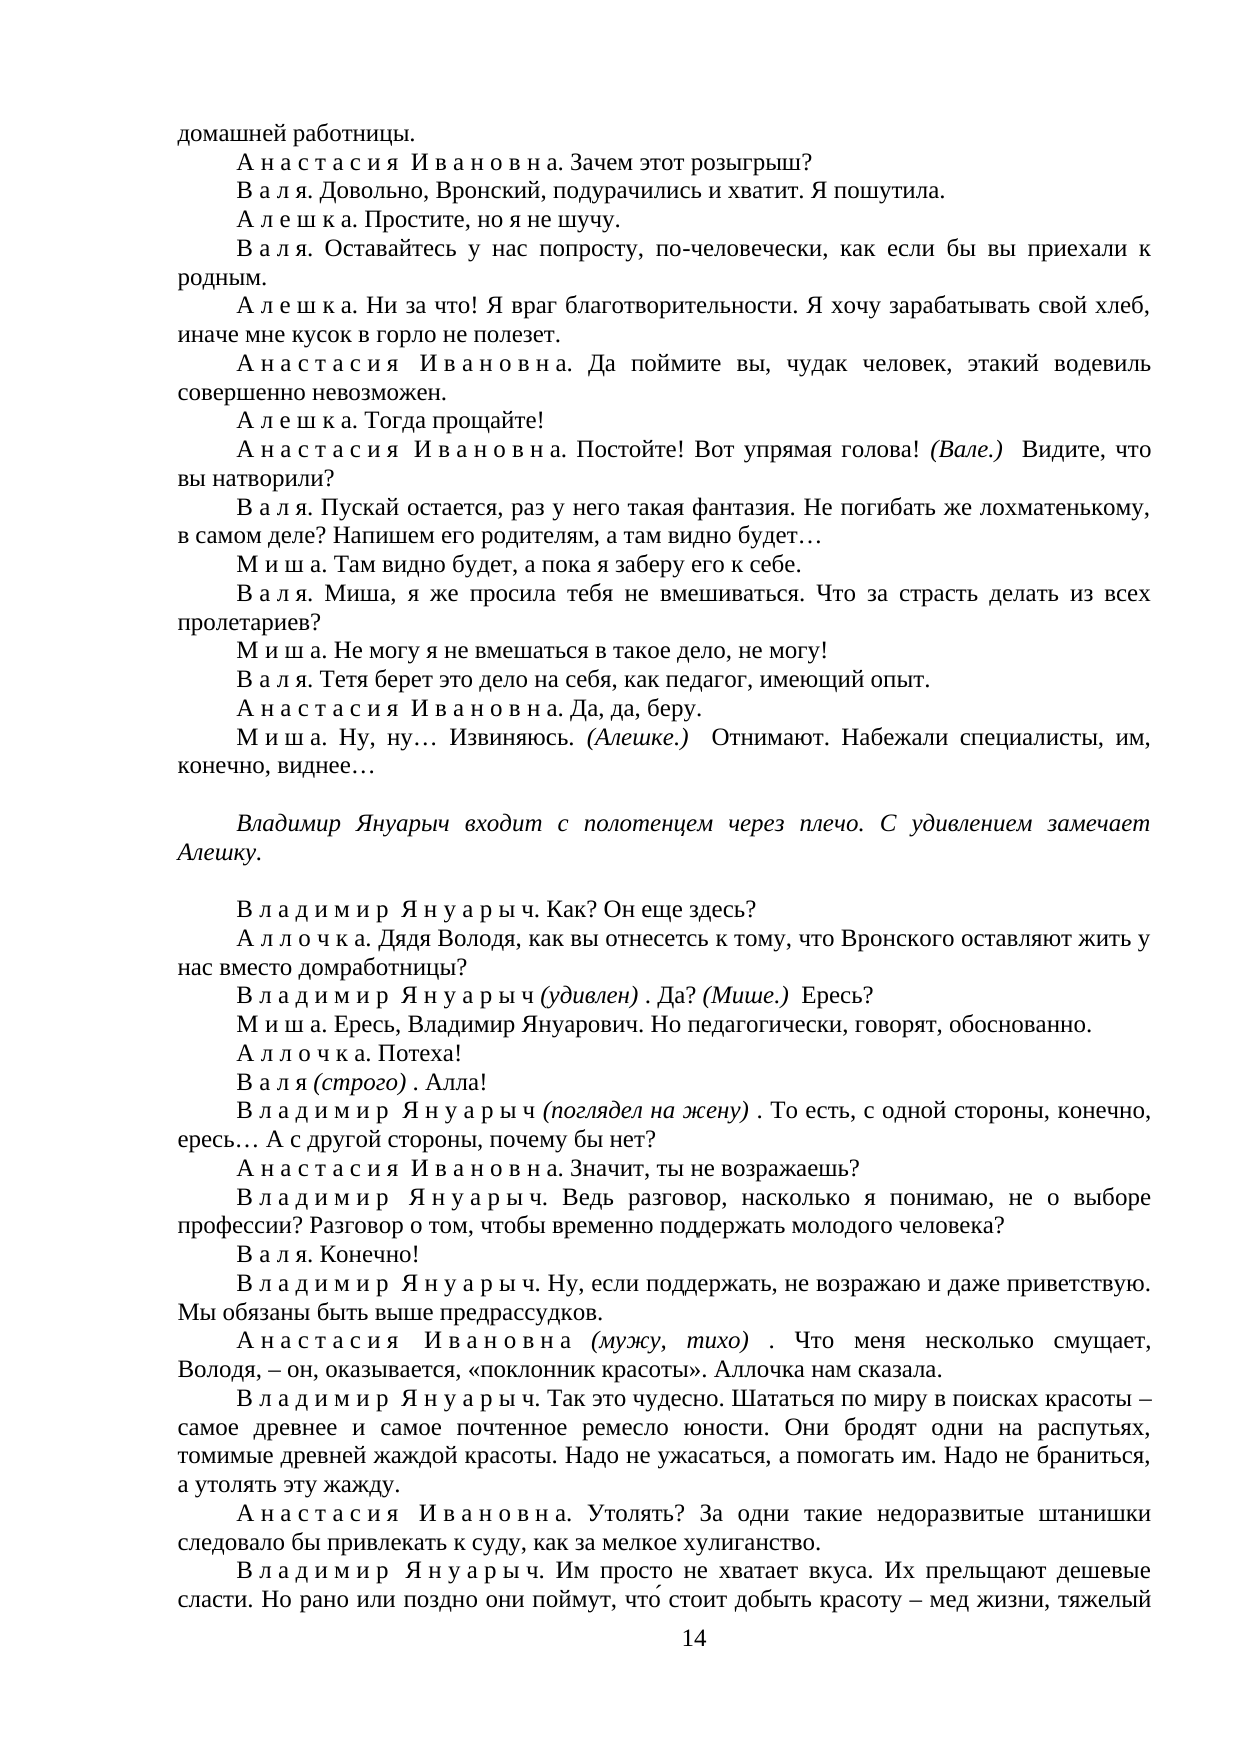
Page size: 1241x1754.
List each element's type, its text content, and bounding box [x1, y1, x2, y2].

text А н а с т а с и я И в а н о в н а. Зачем этот розыгрыш? [177, 147, 1152, 176]
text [177, 1556, 1152, 1613]
text В л а д и м и р Я н у а р ы ч (поглядел на жену) . То есть, с одной стороны, конечно, ересь… А с другой стороны, почему бы нет? [177, 1096, 1152, 1153]
text В л а д и м и р Я н у а р ы ч. Ну, если поддержать, не возражаю и даже приветствую. Мы обязаны быть выше предрассудков. [177, 1268, 1152, 1326]
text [177, 118, 1152, 147]
text А л е ш к а. Тогда прощайте! [177, 406, 1152, 434]
text М и ш а. Не могу я не вмешаться в такое дело, не могу! [177, 636, 1152, 664]
text М и ш а. Там видно будет, а пока я заберу его к себе. [177, 549, 1152, 578]
text М и ш а. Ересь, Владимир Януарович. Но педагогически, говорят, обоснованно. [177, 1009, 1152, 1038]
text В а л я. Довольно, Вронский, подурачились и хватит. Я пошутила. [177, 176, 1152, 204]
text В л а д и м и р Я н у а р ы ч. Как? Он еще здесь? [177, 894, 1152, 923]
text Владимир Януарыч входит с полотенцем через плечо. С удивлением замечает Алешку. [177, 808, 1152, 866]
text А л л о ч к а. Потеха! [177, 1038, 1152, 1067]
text А л л о ч к а. Дядя Володя, как вы отнесетсь к тому, что Вронского оставляют жить у нас вместо домработницы? [177, 923, 1152, 981]
text В а л я. Пускай остается, раз у него такая фантазия. Не погибать же лохматенькому, в самом деле? Напишем его родителям, а там видно будет… [177, 492, 1152, 549]
text В а л я. Конечно! [177, 1239, 1152, 1268]
text В а л я. Тетя берет это дело на себя, как педагог, имеющий опыт. [177, 664, 1152, 693]
text А н а с т а с и я И в а н о в н а. Значит, ты не возражаешь? [177, 1153, 1152, 1182]
text А л е ш к а. Простите, но я не шучу. [177, 204, 1152, 233]
text М и ш а. Ну, ну… Извиняюсь. (Алешке.) Отнимают. Набежали специалисты, им, конечно, виднее… [177, 722, 1152, 779]
text А н а с т а с и я И в а н о в н а. Постойте! Вот упрямая голова! (Вале.) Видите, что вы натворили? [177, 434, 1152, 492]
text В а л я. Оставайтесь у нас попросту, по-человечески, как если бы вы приехали к родным. [177, 233, 1152, 291]
text А н а с т а с и я И в а н о в н а. Утолять? За одни такие недоразвитые штанишки следовало бы привлекать к суду, как за мелкое хулиганство. [177, 1498, 1152, 1556]
text В л а д и м и р Я н у а р ы ч (удивлен) . Да? (Мише.) Ересь? [177, 981, 1152, 1009]
text В а л я (строго) . Алла! [177, 1067, 1152, 1096]
text А н а с т а с и я И в а н о в н а (мужу, тихо) . Что меня несколько смущает, Володя, – он, оказывается, «поклонник красоты». Аллочка нам сказала. [177, 1326, 1152, 1383]
text В л а д и м и р Я н у а р ы ч. Так это чудесно. Шататься по миру в поисках красоты – самое древнее и самое почтенное ремесло юности. Они бродят одни на распутьях, томимые древней жаждой красоты. Надо не ужасаться, а помогать им. Надо не браниться, а утолять эту жажду. [177, 1383, 1152, 1498]
text В а л я. Миша, я же просила тебя не вмешиваться. Что за страсть делать из всех пролетариев? [177, 578, 1152, 636]
text А л е ш к а. Ни за что! Я враг благотворительности. Я хочу зарабатывать свой хлеб, иначе мне кусок в горло не полезет. [177, 291, 1152, 348]
text В л а д и м и р Я н у а р ы ч. Ведь разговор, насколько я понимаю, не о выборе профессии? Разговор о том, чтобы временно поддержать молодого человека? [177, 1182, 1152, 1239]
text А н а с т а с и я И в а н о в н а. Да, да, беру. [177, 693, 1152, 722]
text А н а с т а с и я И в а н о в н а. Да поймите вы, чудак человек, этакий водевиль совершенно невозможен. [177, 348, 1152, 406]
